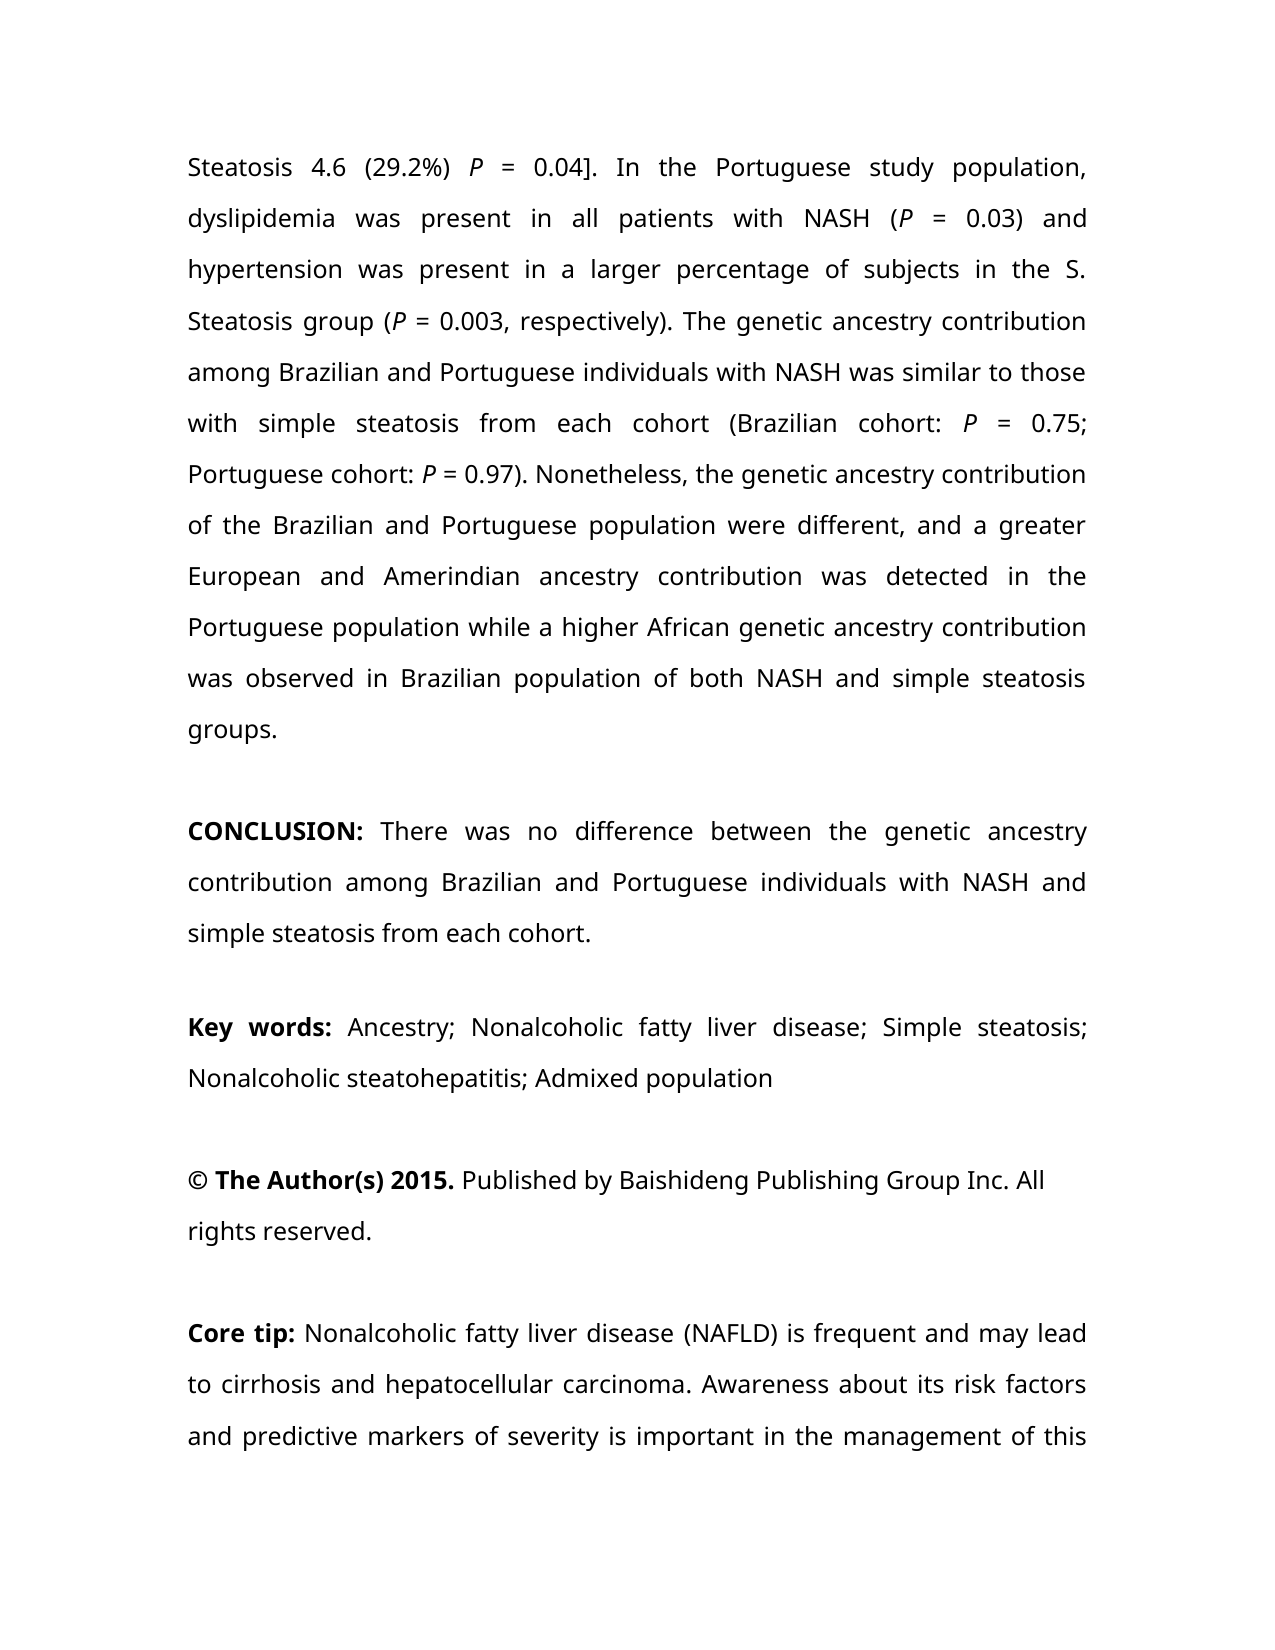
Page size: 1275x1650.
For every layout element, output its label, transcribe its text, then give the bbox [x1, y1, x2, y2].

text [187, 150, 1087, 746]
text © The Author(s) 2015. Published by Baishideng Publishing Group Inc. All rights reserved. [187, 1163, 1087, 1248]
text Key words: Ancestry; Nonalcoholic fatty liver disease; Simple steatosis; Nonalcoholic steatohepatitis; Admixed population [187, 1010, 1087, 1095]
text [187, 1316, 1087, 1452]
text CONCLUSION: There was no difference between the genetic ancestry contribution among Brazilian and Portuguese individuals with NASH and simple steatosis from each cohort. [187, 813, 1087, 950]
